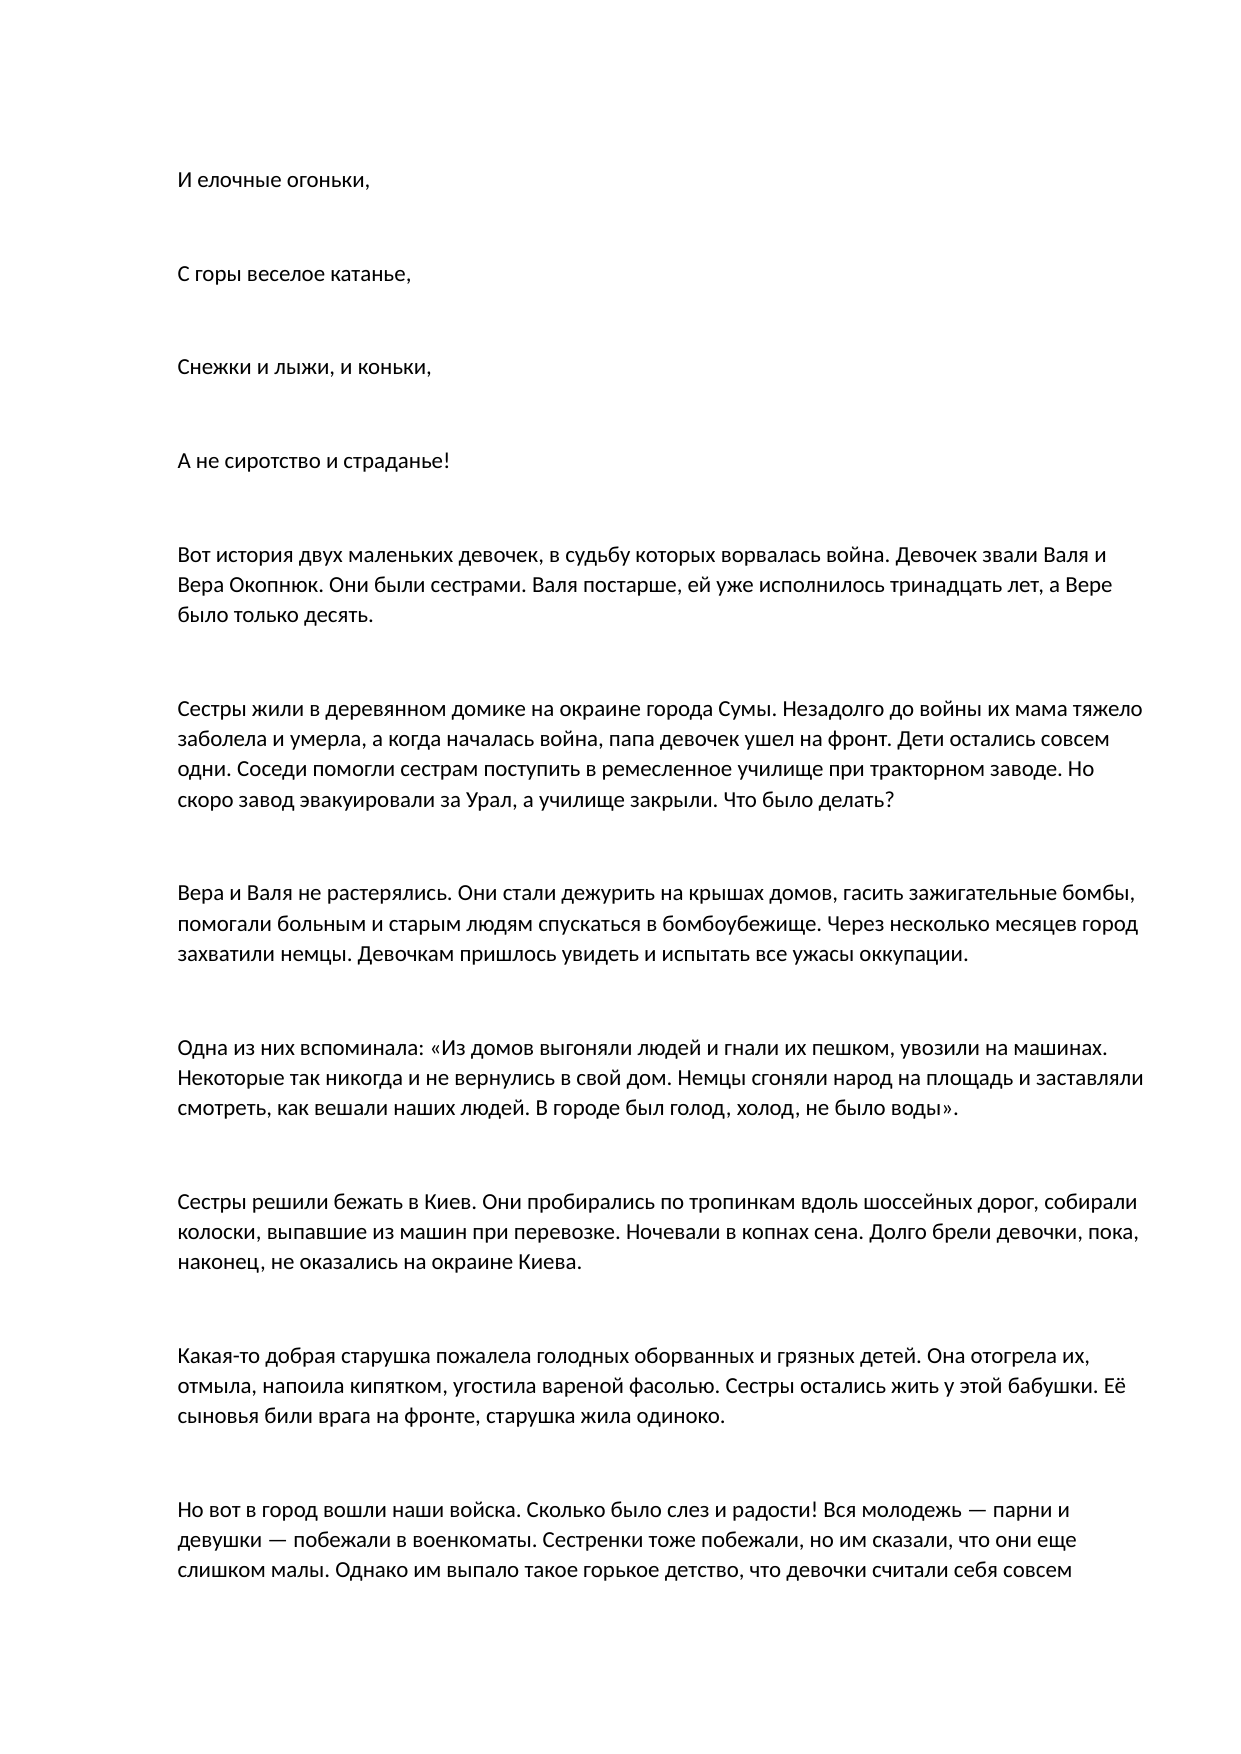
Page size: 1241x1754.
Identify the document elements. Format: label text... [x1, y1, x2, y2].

text Какая-то добрая старушка пожалела голодных оборванных и грязных детей. Она отогрела их, отмыла, напоила кипятком, угостила вареной фасолью. Сестры остались жить у этой бабушки. Её сыновья били врага на фронте, старушка жила одиноко. [177, 1341, 1152, 1429]
text С горы веселое катанье, [177, 259, 1152, 287]
text Одна из них вспоминала: «Из домов выгоняли людей и гнали их пешком, увозили на машинах. Некоторые так никогда и не вернулись в свой дом. Немцы сгоняли народ на площадь и заставляли смотреть, как вешали наших людей. В городе был голод, холод, не было воды». [177, 1033, 1152, 1121]
text Вера и Валя не растерялись. Они стали дежурить на крышах домов, гасить зажигательные бомбы, помогали больным и старым людям спускаться в бомбоубежище. Через несколько месяцев город захватили немцы. Девочкам пришлось увидеть и испытать все ужасы оккупации. [177, 878, 1152, 967]
text Сестры решили бежать в Киев. Они пробирались по тропинкам вдоль шоссейных дорог, собирали колоски, выпавшие из машин при перевозке. Ночевали в копнах сена. Долго брели девочки, пока, наконец, не оказались на окраине Киева. [177, 1187, 1152, 1275]
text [177, 1495, 1152, 1584]
text Вот история двух маленьких девочек, в судьбу которых ворвалась война. Девочек звали Валя и Вера Окопнюк. Они были сестрами. Валя постарше, ей уже исполнилось тринадцать лет, а Вере было только десять. [177, 540, 1152, 628]
text И елочные огоньки, [177, 165, 1152, 193]
text Снежки и лыжи, и коньки, [177, 352, 1152, 381]
text Сестры жили в деревянном домике на окраине города Сумы. Незадолго до войны их мама тяжело заболела и умерла, а когда началась война, папа девочек ушел на фронт. Дети остались совсем одни. Соседи помогли сестрам поступить в ремесленное училище при тракторном заводе. Но скоро завод эвакуировали за Урал, а училище закрыли. Что было делать? [177, 694, 1152, 813]
text А не сиротство и страданье! [177, 446, 1152, 474]
